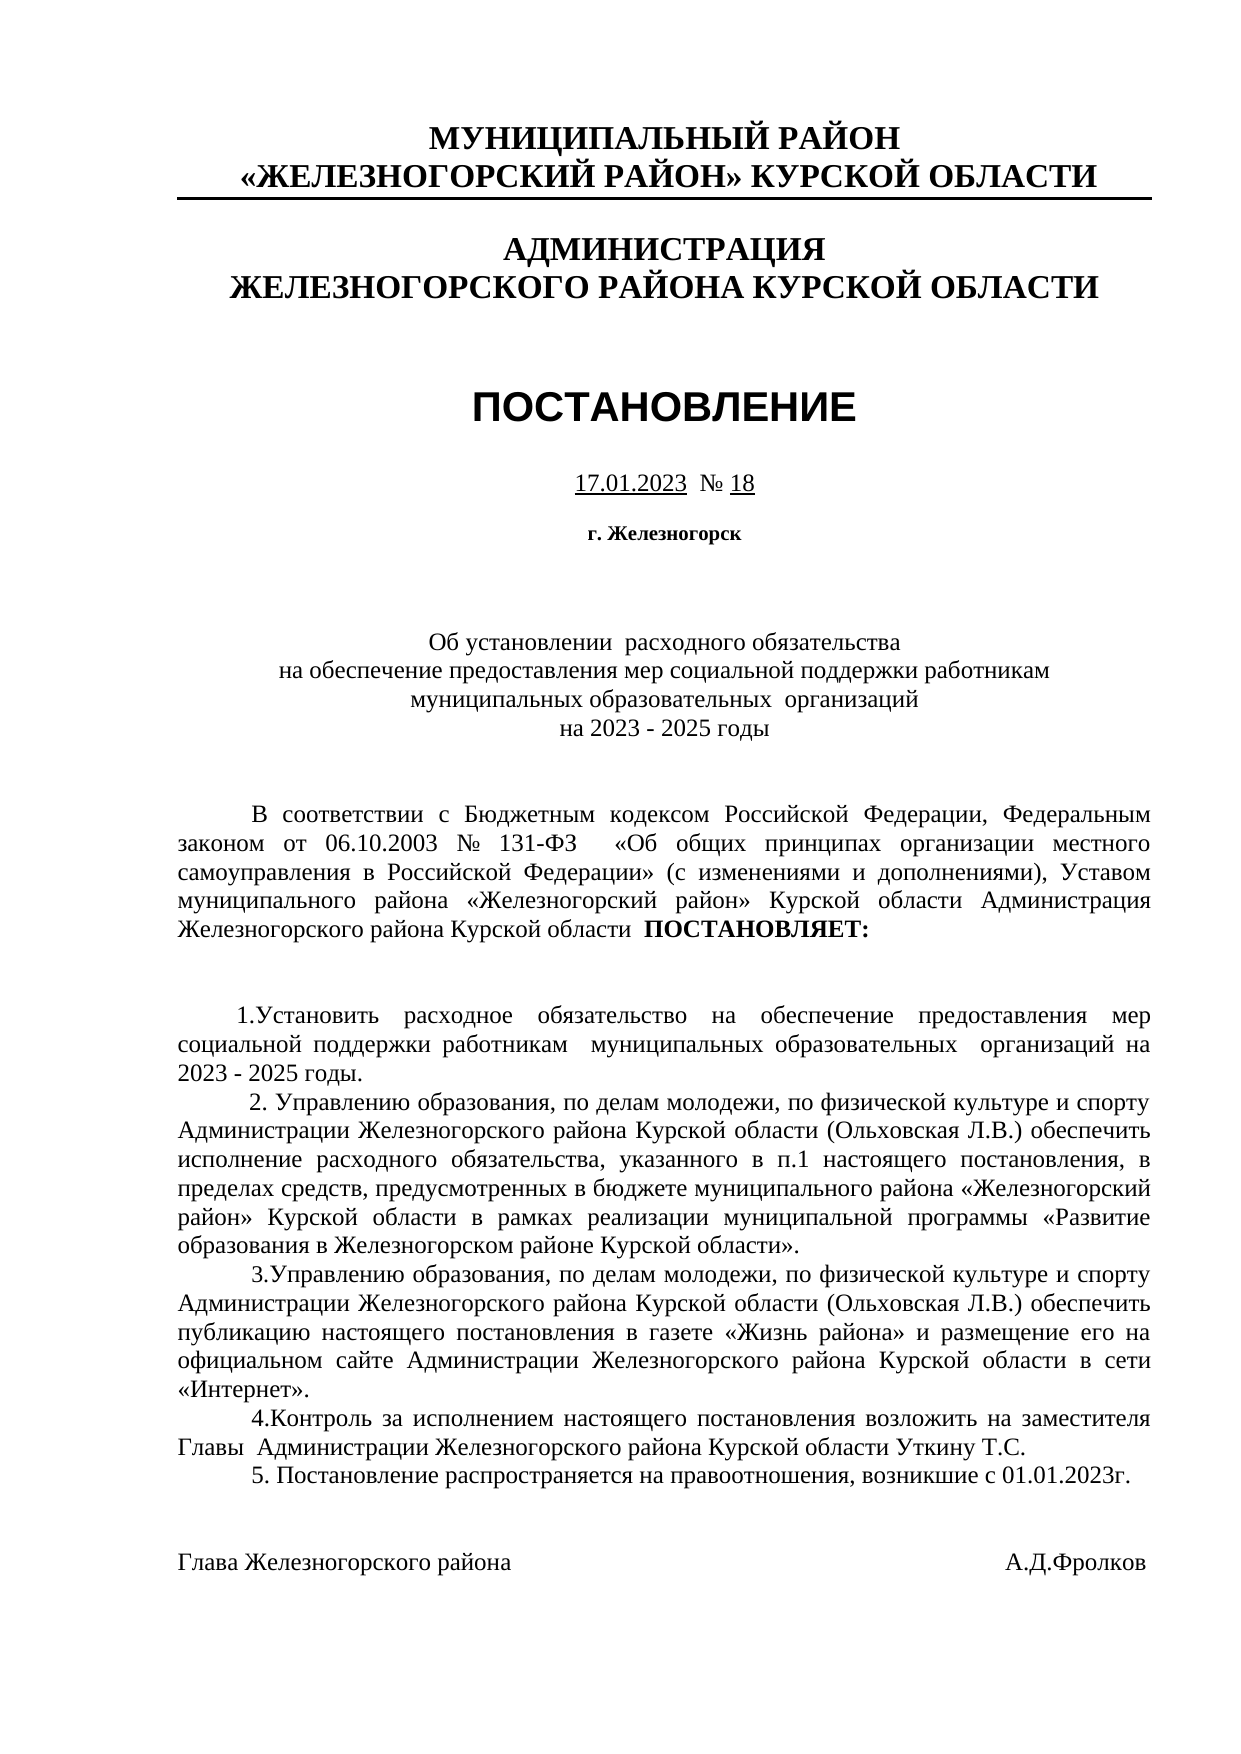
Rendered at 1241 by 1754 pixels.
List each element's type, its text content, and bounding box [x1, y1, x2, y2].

text «ЖЕЛЕЗНОГОРСКИЙ РАЙОН» КУРСКОЙ ОБЛАСТИ [177, 156, 1152, 197]
text 17.01.2023 № 18 [177, 468, 1152, 497]
text Глава Железногорского района А.Д.Фролков [177, 1547, 1152, 1576]
text г. Железногорск [177, 521, 1152, 545]
text 5. Постановление распространяется на правоотношения, возникшие с 01.01.2023г. [177, 1461, 1152, 1489]
text Об установлении расходного обязательства [177, 627, 1152, 656]
text 1.Установить расходное обязательство на обеспечение предоставления мер социальной поддержки работникам муниципальных образовательных организаций на 2023 - 2025 годы. [177, 1001, 1152, 1087]
text 2. Управлению образования, по делам молодежи, по физической культуре и спорту Администрации Железногорского района Курской области (Ольховская Л.В.) обеспечить исполнение расходного обязательства, указанного в п.1 настоящего постановления, в пределах средств, предусмотренных в бюджете муниципального района «Железногорский район» Курской области в рамках реализации муниципальной программы «Развитие образования в Железногорском районе Курской области». [177, 1087, 1152, 1259]
text ПОСТАНОВЛЕНИЕ [177, 382, 1152, 430]
text 3.Управлению образования, по делам молодежи, по физической культуре и спорту Администрации Железногорского района Курской области (Ольховская Л.В.) обеспечить публикацию настоящего постановления в газете «Жизнь района» и размещение его на официальном сайте Администрации Железногорского района Курской области в сети «Интернет». [177, 1259, 1152, 1403]
text на 2023 - 2025 годы [177, 713, 1152, 742]
text ЖЕЛЕЗНОГОРСКОГО РАЙОНА КУРСКОЙ ОБЛАСТИ [177, 267, 1152, 305]
text 4.Контроль за исполнением настоящего постановления возложить на заместителя Главы Администрации Железногорского района Курской области Уткину Т.С. [177, 1403, 1152, 1461]
text на обеспечение предоставления мер социальной поддержки работникам [177, 656, 1152, 684]
text В соответствии с Бюджетным кодексом Российской Федерации, Федеральным законом от 06.10.2003 № 131-ФЗ «Об общих принципах организации местного самоуправления в Российской Федерации» (с изменениями и дополнениями), Уставом муниципального района «Железногорский район» Курской области Администрация Железногорского района Курской области ПОСТАНОВЛЯЕТ: [177, 799, 1152, 943]
text АДМИНИСТРАЦИЯ [177, 229, 1152, 267]
text муниципальных образовательных организаций [177, 684, 1152, 713]
text МУНИЦИПАЛЬНЫЙ РАЙОН [177, 118, 1152, 156]
